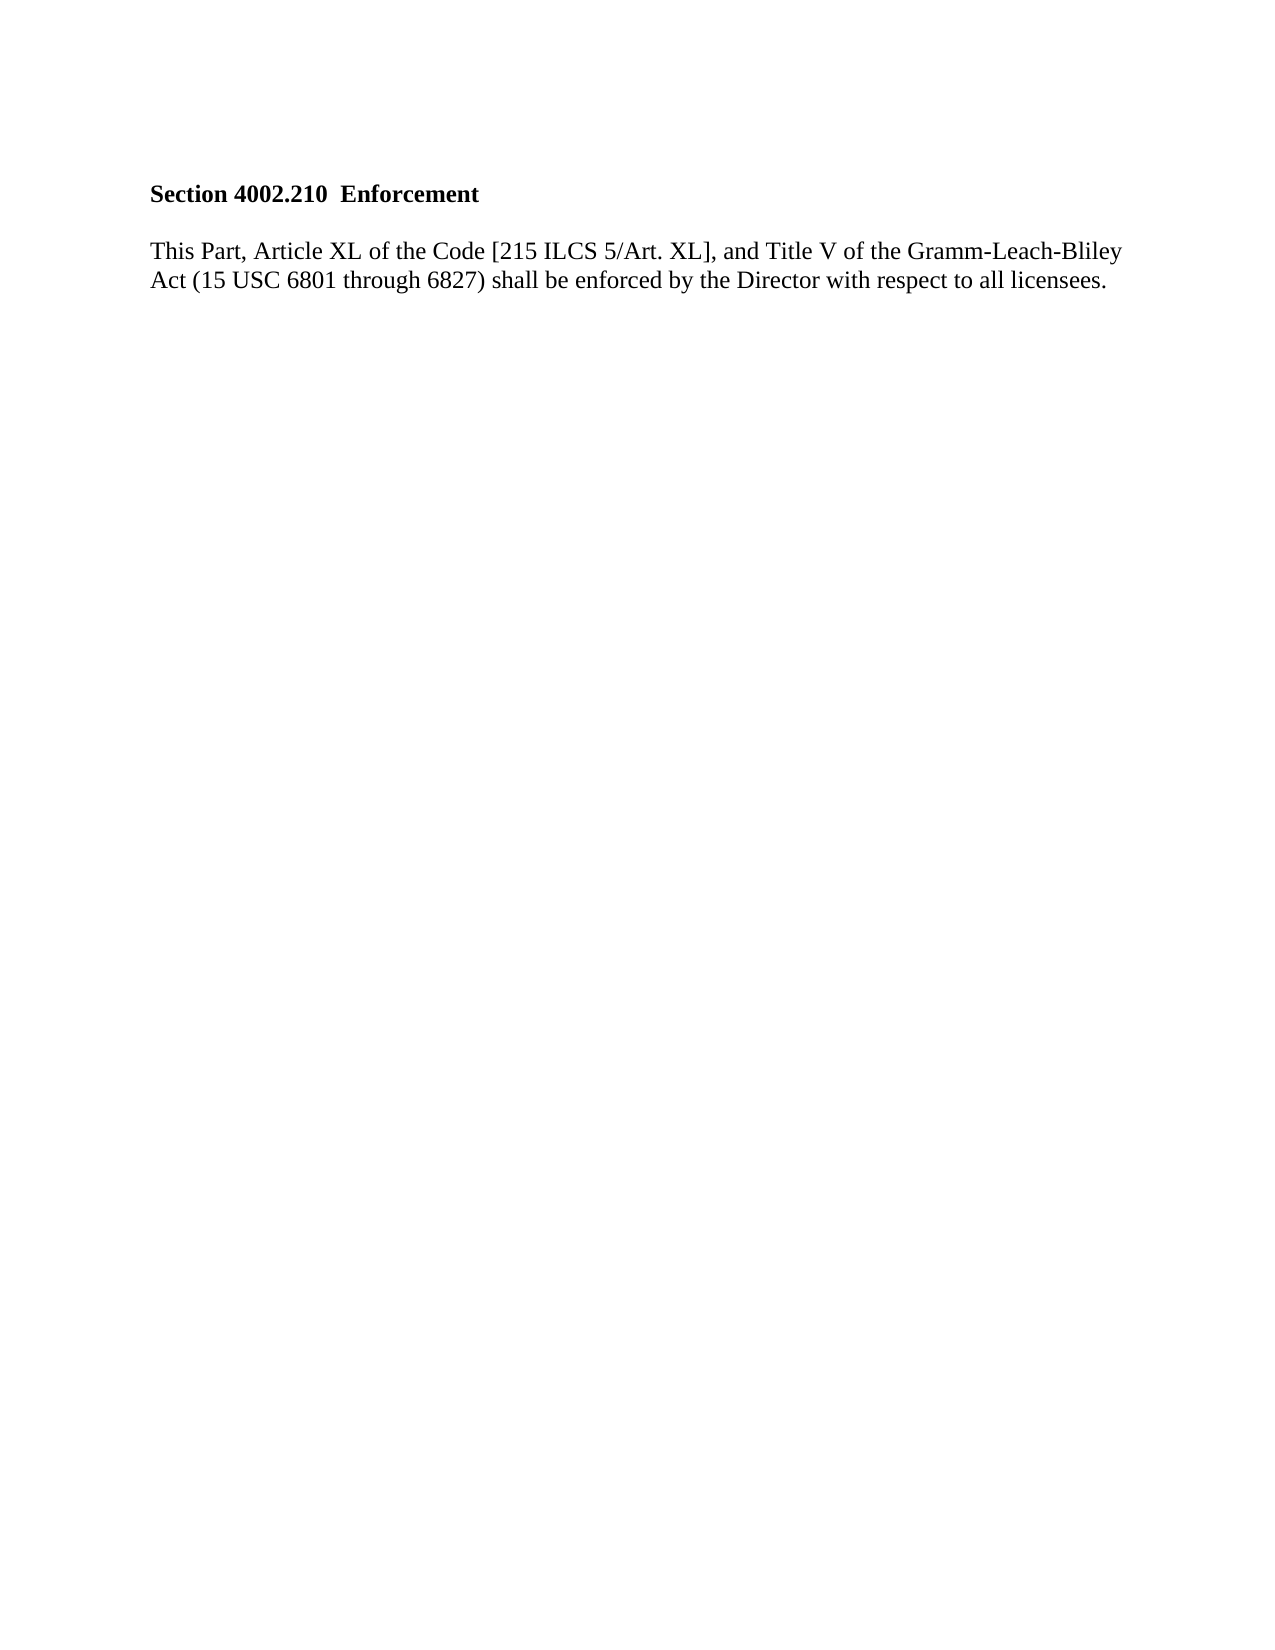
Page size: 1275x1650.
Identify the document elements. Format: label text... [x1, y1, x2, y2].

text This Part, Article XL of the Code [215 ILCS 5/Art. XL], and Title V of the Gramm-Leach-Bliley Act (15 USC 6801 through 6827) shall be enforced by the Director with respect to all licensees. [150, 236, 1125, 294]
text Section 4002.210 Enforcement [150, 179, 1125, 207]
